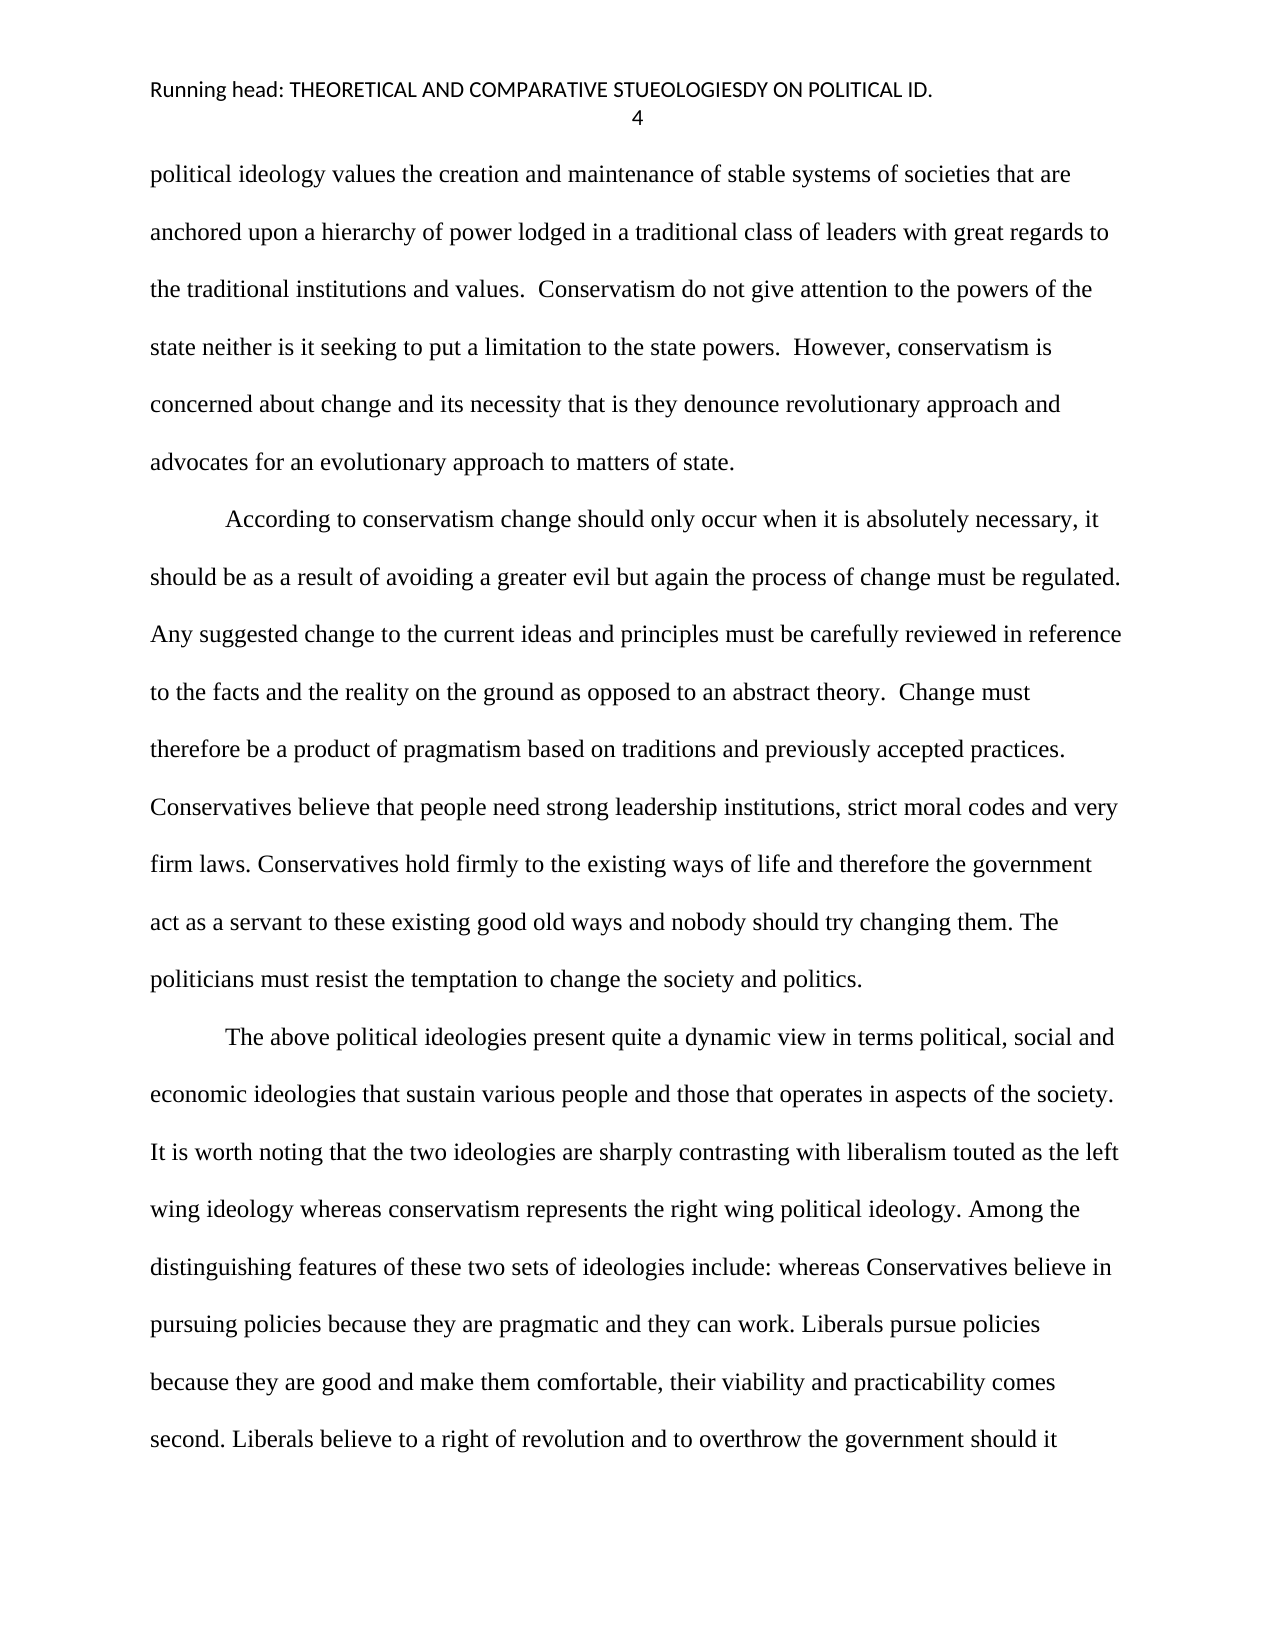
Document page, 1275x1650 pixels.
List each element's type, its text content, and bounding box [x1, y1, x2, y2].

text According to conservatism change should only occur when it is absolutely necessary, it should be as a result of avoiding a greater evil but again the process of change must be regulated. Any suggested change to the current ideas and principles must be carefully reviewed in reference to the facts and the reality on the ground as opposed to an abstract theory. Change must therefore be a product of pragmatism based on traditions and previously accepted practices. Conservatives believe that people need strong leadership institutions, strict moral codes and very firm laws. Conservatives hold firmly to the existing ways of life and therefore the government act as a servant to these existing good old ways and nobody should try changing them. The politicians must resist the temptation to change the society and politics. [150, 504, 1125, 993]
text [150, 159, 1125, 475]
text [150, 1022, 1125, 1453]
